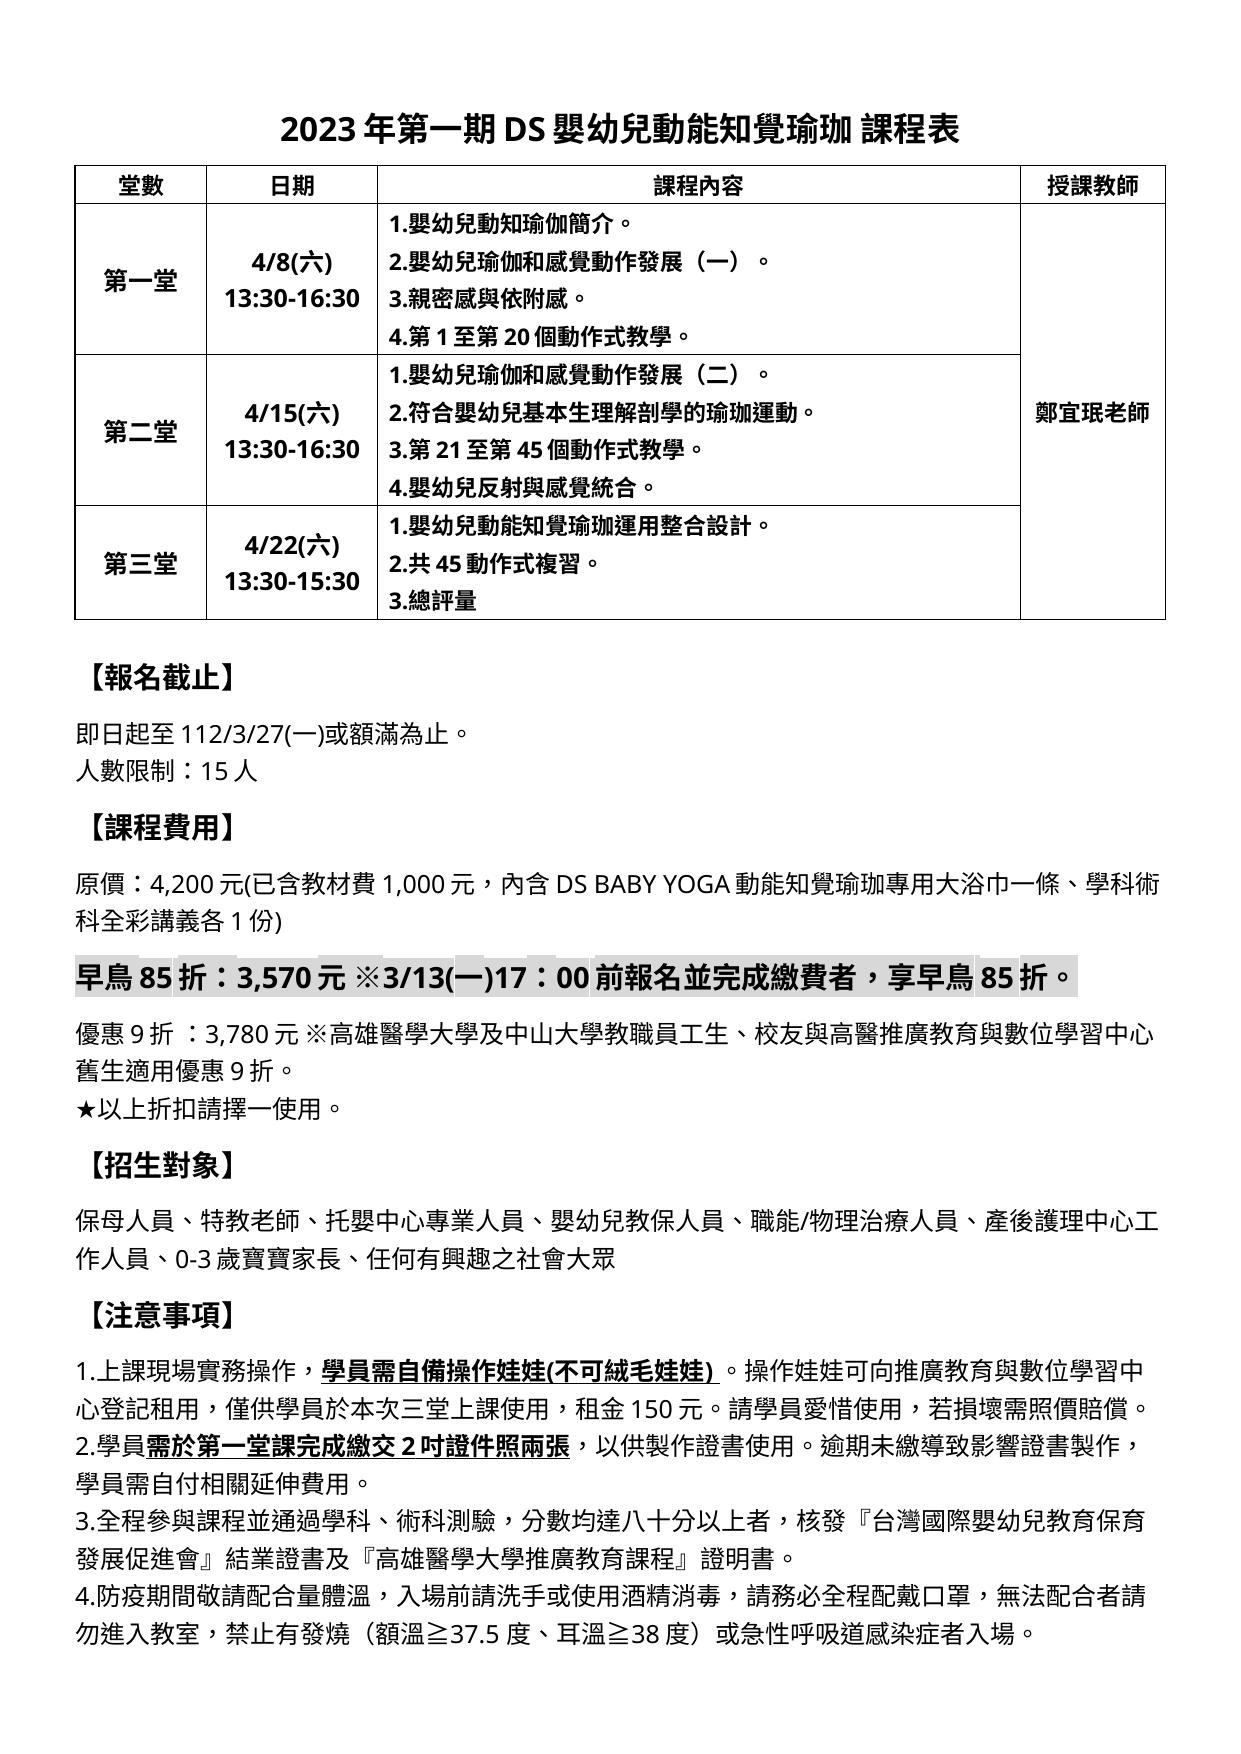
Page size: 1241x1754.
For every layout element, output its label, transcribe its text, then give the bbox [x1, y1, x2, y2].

list 2023年第一期DS嬰幼兒動能知覺瑜珈 課程表 [75, 89, 1165, 164]
list 【注意事項】 [75, 1276, 1165, 1351]
list 4.防疫期間敬請配合量體溫，入場前請洗手或使用酒精消毒，請務必全程配戴口罩，無法配合者請勿進入教室，禁止有發燒（額溫≧37.5 度、耳溫≧38度）或急性呼吸道感染症者入場。 [75, 1576, 1165, 1651]
table_cell 4/8(六) 13:30-16:30 [207, 204, 377, 354]
table_header 授課教師 [1021, 166, 1165, 203]
text 即日起至112/3/27(一)或額滿為止。 [75, 713, 1165, 751]
text 2.學員需於第一堂課完成繳交2吋證件照兩張，以供製作證書使用。逾期未繳導致影響證書製作，學員需自付相關延伸費用。 [75, 1426, 1165, 1501]
table_cell 1.嬰幼兒動能知覺瑜珈運用整合設計。 2.共45動作式複習。 3.總評量 [378, 506, 1020, 619]
text 保母人員、特教老師、托嬰中心專業人員、嬰幼兒教保人員、職能/物理治療人員、產後護理中心工作人員、0-3歲寶寶家長、任何有興趣之社會大眾 [75, 1201, 1165, 1276]
text 人數限制：15人 [75, 751, 1165, 788]
table_cell 第二堂 [76, 355, 206, 505]
list 【課程費用】 [75, 788, 1165, 863]
list 【報名截止】 [75, 638, 1165, 713]
table_cell 第一堂 [76, 204, 206, 354]
text 3.全程參與課程並通過學科、術科測驗，分數均達八十分以上者，核發『台灣國際嬰幼兒教育保育發展促進會』結業證書及『高雄醫學大學推廣教育課程』證明書。 [75, 1501, 1165, 1576]
table_cell 鄭宜珉老師 [1021, 204, 1165, 619]
table_cell 4/22(六) 13:30-15:30 [207, 506, 377, 619]
table_header 課程內容 [378, 166, 1020, 203]
text 優惠9折 ：3,780元 ※高雄醫學大學及中山大學教職員工生、校友與高醫推廣教育與數位學習中心舊生適用優惠9折。 [75, 1013, 1165, 1088]
list 【招生對象】 [75, 1126, 1165, 1201]
text 早鳥85折：3,570元 ※3/13(一)17：00前報名並完成繳費者，享早鳥85折。 [75, 938, 1165, 1013]
table_cell 1.嬰幼兒動知瑜伽簡介。 2.嬰幼兒瑜伽和感覺動作發展（一）。 3.親密感與依附感。 4.第1至第20個動作式教學。 [378, 204, 1020, 354]
text 1.上課現場實務操作，學員需自備操作娃娃(不可絨毛娃娃) 。操作娃娃可向推廣教育與數位學習中心登記租用，僅供學員於本次三堂上課使用，租金150元。請學員愛惜使用，若損壞需照價賠償。 [75, 1351, 1165, 1426]
list ★以上折扣請擇一使用。 [75, 1088, 1165, 1126]
table_cell 第三堂 [76, 506, 206, 619]
table_header 堂數 [76, 166, 206, 203]
table_cell 1.嬰幼兒瑜伽和感覺動作發展（二）。 2.符合嬰幼兒基本生理解剖學的瑜珈運動。 3.第21至第45個動作式教學。 4.嬰幼兒反射與感覺統合。 [378, 355, 1020, 505]
table_cell 4/15(六) 13:30-16:30 [207, 355, 377, 505]
table_header 日期 [207, 166, 377, 203]
text 原價：4,200元(已含教材費1,000元，內含DS BABY YOGA動能知覺瑜珈專用大浴巾一條、學科術科全彩講義各1份) [75, 863, 1165, 938]
